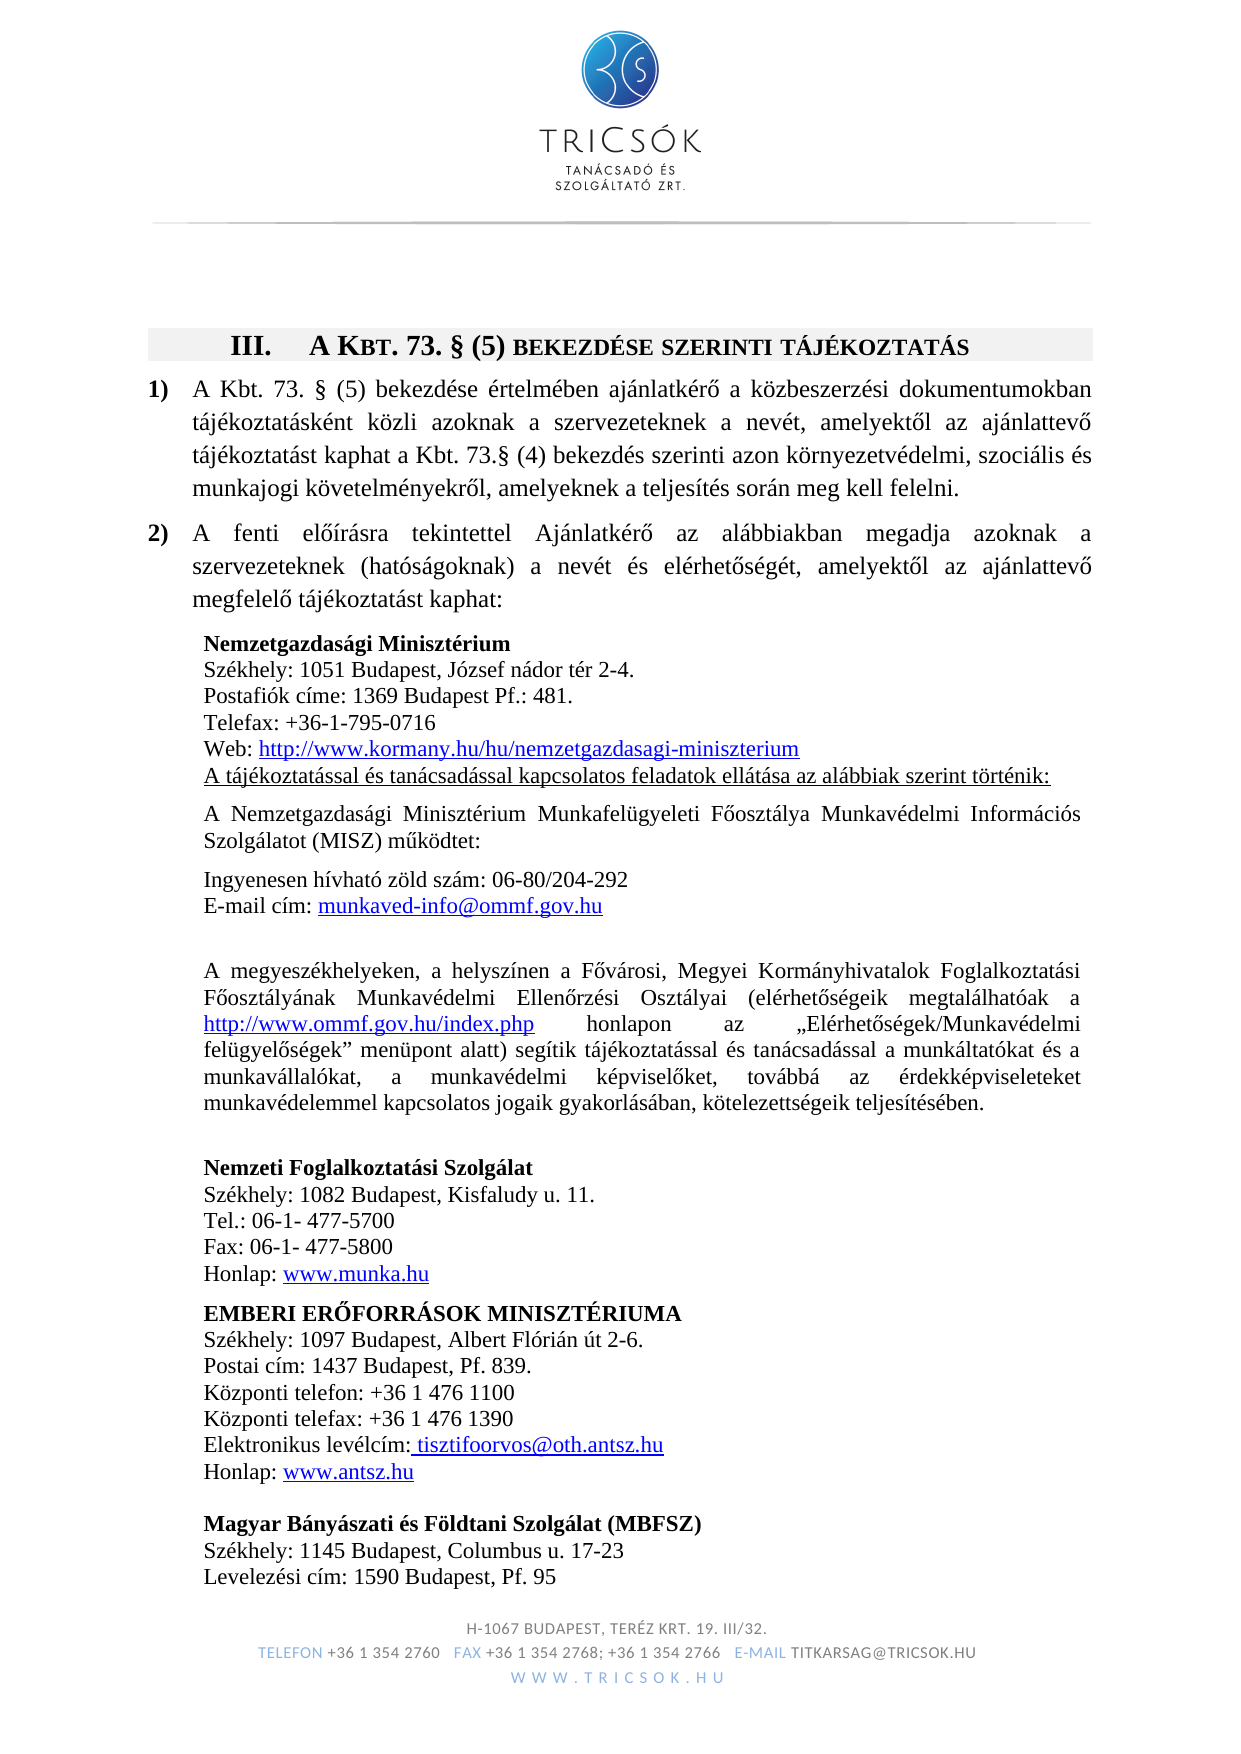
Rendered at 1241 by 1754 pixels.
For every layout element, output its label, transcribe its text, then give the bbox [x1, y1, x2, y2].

table_cell EMBERI ERŐFORRÁSOK MINISZTÉRIUMA Székhely: 1097 Budapest, Albert Flórián út 2-6. Postai cím: 1437 Budapest, Pf. 839. Központi telefon: +36 1 476 1100 Központi telefax: +36 1 476 1390 Elektronikus levélcím: tisztifoorvos@oth.antsz.hu Honlap: www.antsz.hu [192, 1300, 1093, 1511]
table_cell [192, 1511, 1093, 1589]
list A Kbt. 73. § (5) bekezdése értelmében ajánlatkérő a közbeszerzési dokumentumokban tájékoztatásként közli azoknak a szervezeteknek a nevét, amelyektől az ajánlattevő tájékoztatást kaphat a Kbt. 73.§ (4) bekezdés szerinti azon környezetvédelmi, szociális és munkajogi követelményekről, amelyeknek a teljesítés során meg kell felelni. [148, 374, 1093, 502]
table_cell Nemzeti Foglalkoztatási Szolgálat Székhely: 1082 Budapest, Kisfaludy u. 11. Tel.: 06-1- 477-5700 Fax: 06-1- 477-5800 Honlap: www.munka.hu [192, 1154, 1093, 1300]
list A Kbt. 73. § (5) bekezdése szerinti tájékoztatás [148, 328, 1093, 361]
picture [147, 216, 1093, 229]
table_header Nemzetgazdasági Minisztérium Székhely: 1051 Budapest, József nádor tér 2-4. Postafiók címe: 1369 Budapest Pf.: 481. Telefax: +36-1-795-0716 Web: http://www.kormany.hu/hu/nemzetgazdasagi-miniszterium A tájékoztatással és tanácsadással kapcsolatos feladatok ellátása az alábbiak szerint történik: A Nemzetgazdasági Minisztérium Munkafelügyeleti Főosztálya Munkavédelmi Információs Szolgálatot (MISZ) működtet: Ingyenesen hívható zöld szám: 06-80/204-292 E-mail cím: munkaved-info@ommf.gov.hu A megyeszékhelyeken, a helyszínen a Fővárosi, Megyei Kormányhivatalok Foglalkoztatási Főosztályának Munkavédelmi Ellenőrzési Osztályai (elérhetőségeik megtalálhatóak a http://www.ommf.gov.hu/index.php honlapon az „Elérhetőségek/Munkavédelmi felügyelőségek” menüpont alatt) segítik tájékoztatással és tanácsadással a munkáltatókat és a munkavállalókat, a munkavédelmi képviselőket, továbbá az érdekképviseleteket munkavédelemmel kapcsolatos jogaik gyakorlásában, kötelezettségeik teljesítésében. [192, 630, 1093, 1154]
picture [538, 29, 704, 192]
list A fenti előírásra tekintettel Ajánlatkérő az alábbiakban megadja azoknak a szervezeteknek (hatóságoknak) a nevét és elérhetőségét, amelyektől az ajánlattevő megfelelő tájékoztatást kaphat: [148, 518, 1093, 613]
